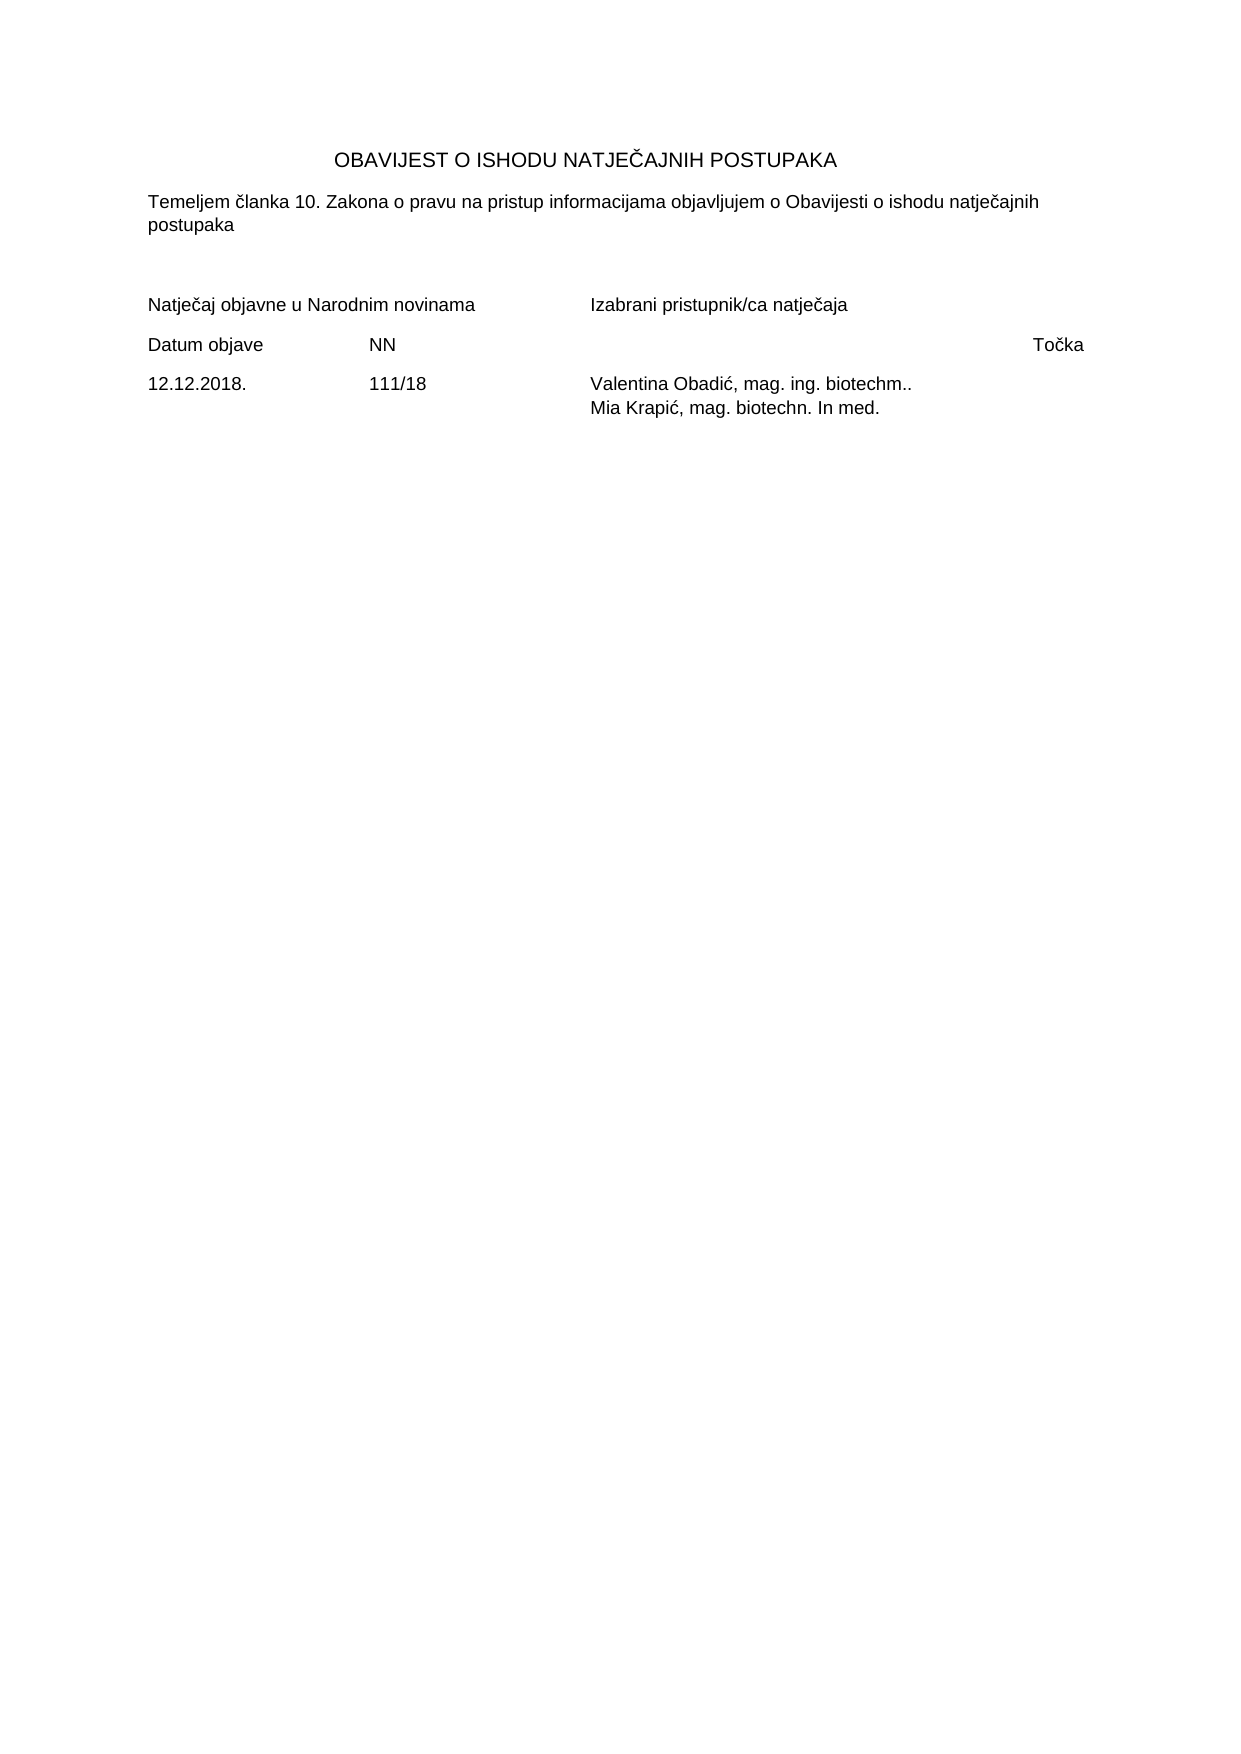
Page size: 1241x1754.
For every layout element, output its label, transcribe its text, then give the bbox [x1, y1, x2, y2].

text OBAVIJEST O ISHODU NATJEČAJNIH POSTUPAKA [148, 148, 1093, 172]
text Temeljem članka 10. Zakona o pravu na pristup informacijama objavljujem o Obavijesti o ishodu natječajnih postupaka [148, 190, 1093, 235]
text Natječaj objavne u Narodnim novinama Izabrani pristupnik/ca natječaja [148, 293, 1093, 315]
text 12.12.2018. 111/18 Valentina Obadić, mag. ing. biotechm.. Mia Krapić, mag. biotechn. In med. [148, 373, 1093, 418]
text Datum objave NN Točka [148, 333, 1093, 355]
